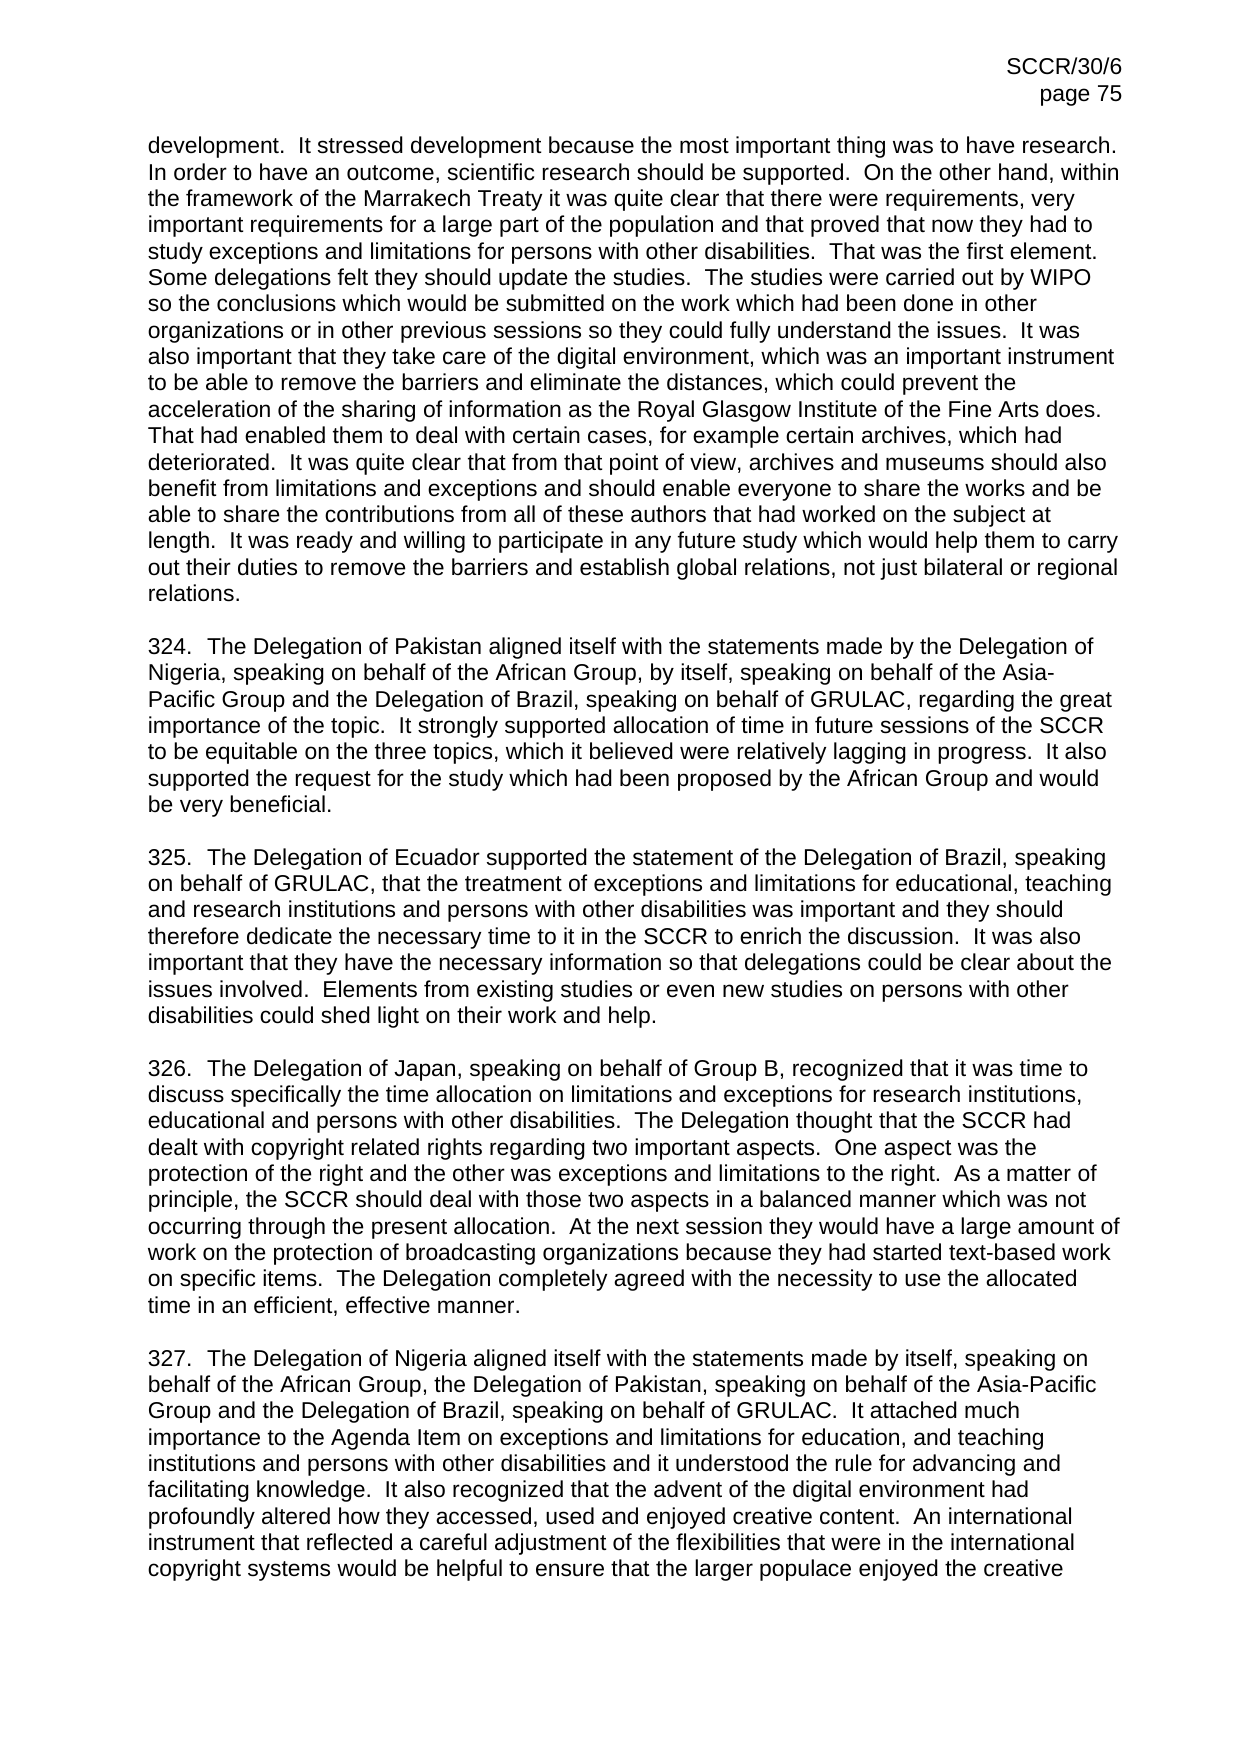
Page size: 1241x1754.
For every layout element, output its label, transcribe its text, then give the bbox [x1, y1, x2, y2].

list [148, 132, 1122, 607]
list The Delegation of Japan, speaking on behalf of Group B, recognized that it was time to discuss specifically the time allocation on limitations and exceptions for research institutions, educational and persons with other disabilities. The Delegation thought that the SCCR had dealt with copyright related rights regarding two important aspects. One aspect was the protection of the right and the other was exceptions and limitations to the right. As a matter of principle, the SCCR should deal with those two aspects in a balanced manner which was not occurring through the present allocation. At the next session they would have a large amount of work on the protection of broadcasting organizations because they had started text-based work on specific items. The Delegation completely agreed with the necessity to use the allocated time in an efficient, effective manner. [148, 1054, 1122, 1318]
list The Delegation of Ecuador supported the statement of the Delegation of Brazil, speaking on behalf of GRULAC, that the treatment of exceptions and limitations for educational, teaching and research institutions and persons with other disabilities was important and they should therefore dedicate the necessary time to it in the SCCR to enrich the discussion. It was also important that they have the necessary information so that delegations could be clear about the issues involved. Elements from existing studies or even new studies on persons with other disabilities could shed light on their work and help. [148, 844, 1122, 1028]
list The Delegation of Pakistan aligned itself with the statements made by the Delegation of Nigeria, speaking on behalf of the African Group, by itself, speaking on behalf of the Asia-Pacific Group and the Delegation of Brazil, speaking on behalf of GRULAC, regarding the great importance of the topic. It strongly supported allocation of time in future sessions of the SCCR to be equitable on the three topics, which it believed were relatively lagging in progress. It also supported the request for the study which had been proposed by the African Group and would be very beneficial. [148, 633, 1122, 817]
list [148, 1344, 1122, 1582]
